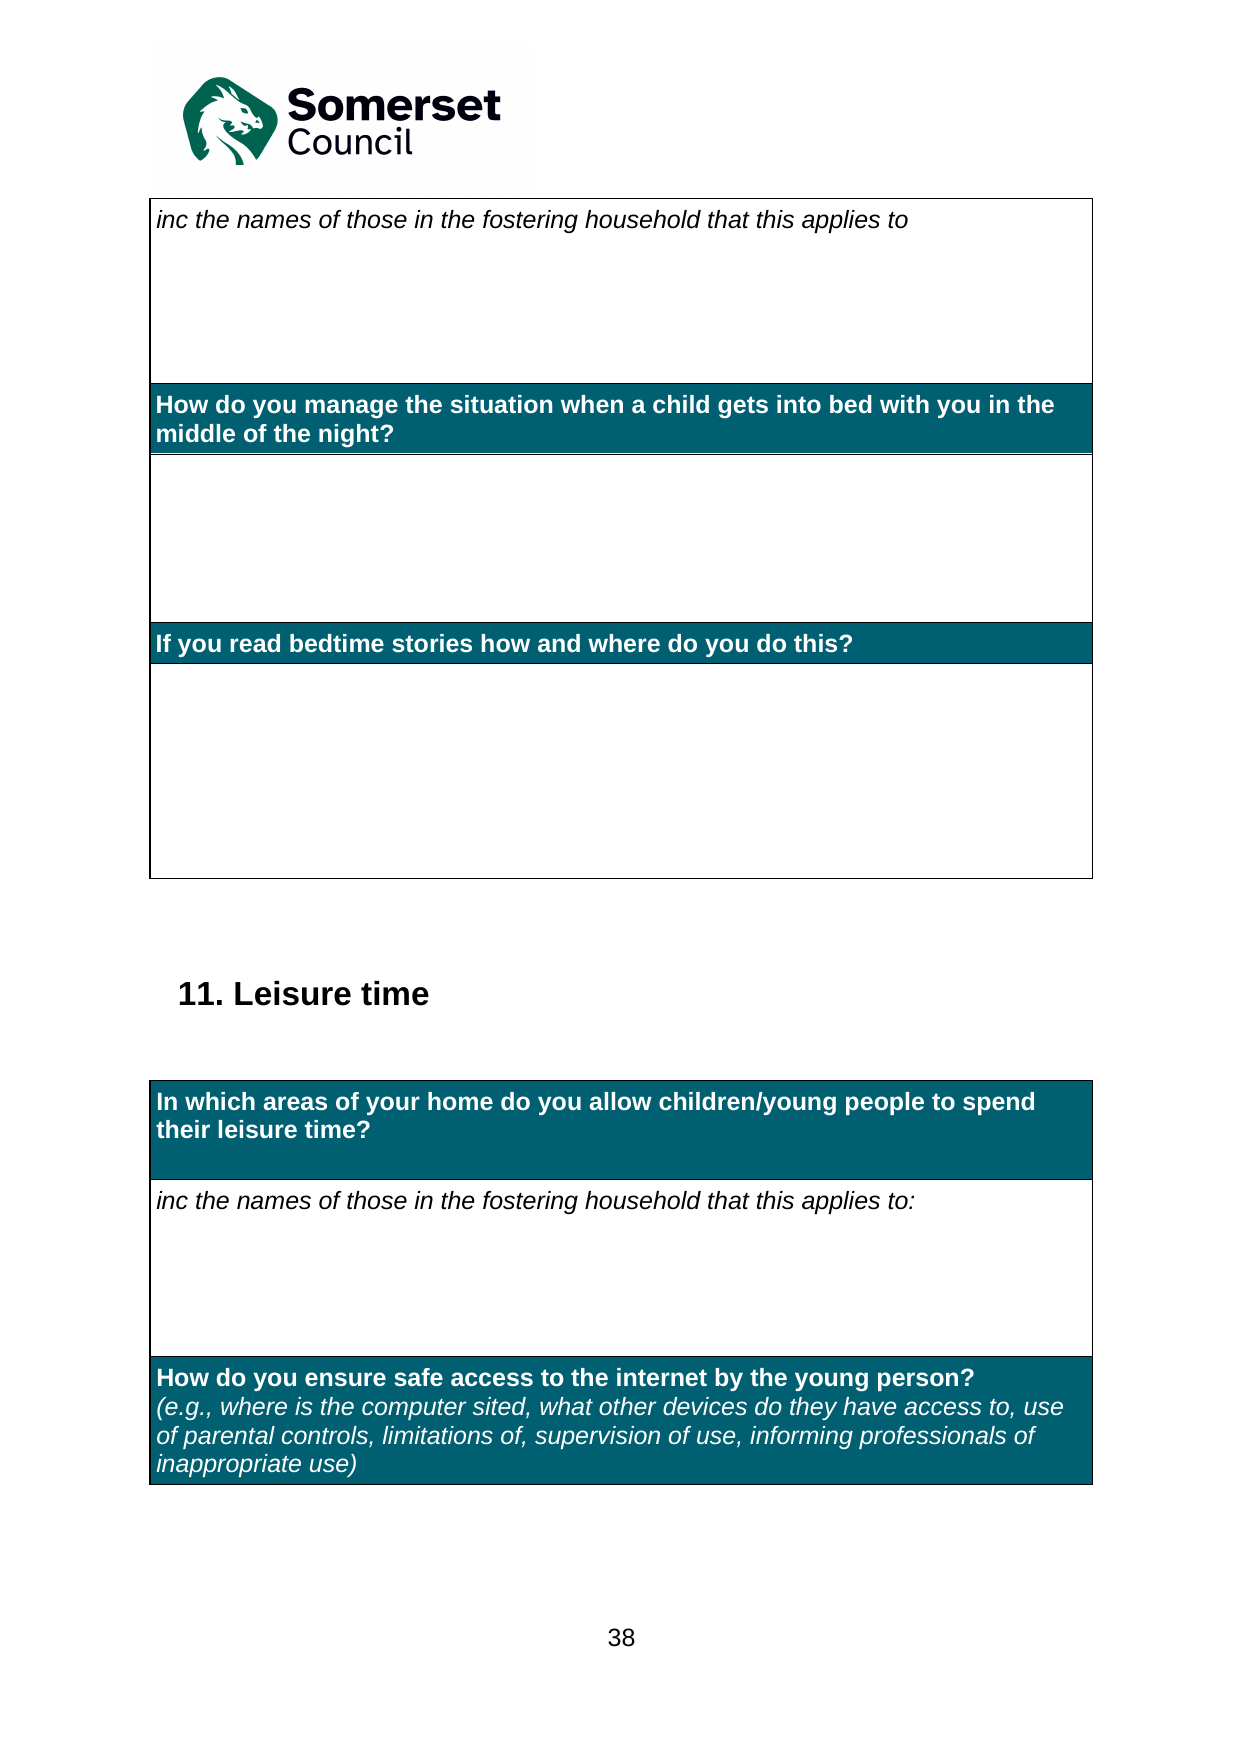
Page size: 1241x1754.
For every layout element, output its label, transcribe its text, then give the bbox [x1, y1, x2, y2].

table_cell inc the names of those in the fostering household that this applies to [151, 199, 1092, 383]
table_cell How do you ensure safe access to the internet by the young person? (e.g., where is the computer sited, what other devices do they have access to, use of parental controls, limitations of, supervision of use, informing professionals of inappropriate use) [151, 1357, 1092, 1484]
table_header In which areas of your home do you allow children/young people to spend their leisure time? [151, 1081, 1092, 1179]
table_cell inc the names of those in the fostering household that this applies to: [151, 1180, 1092, 1356]
table_cell [151, 455, 1092, 622]
table_cell [151, 664, 1092, 877]
text 11. Leisure time [150, 974, 1093, 1012]
table_cell How do you manage the situation when a child gets into bed with you in the middle of the night? [151, 384, 1092, 453]
picture [150, 44, 533, 198]
table_cell If you read bedtime stories how and where do you do this? [151, 623, 1092, 663]
